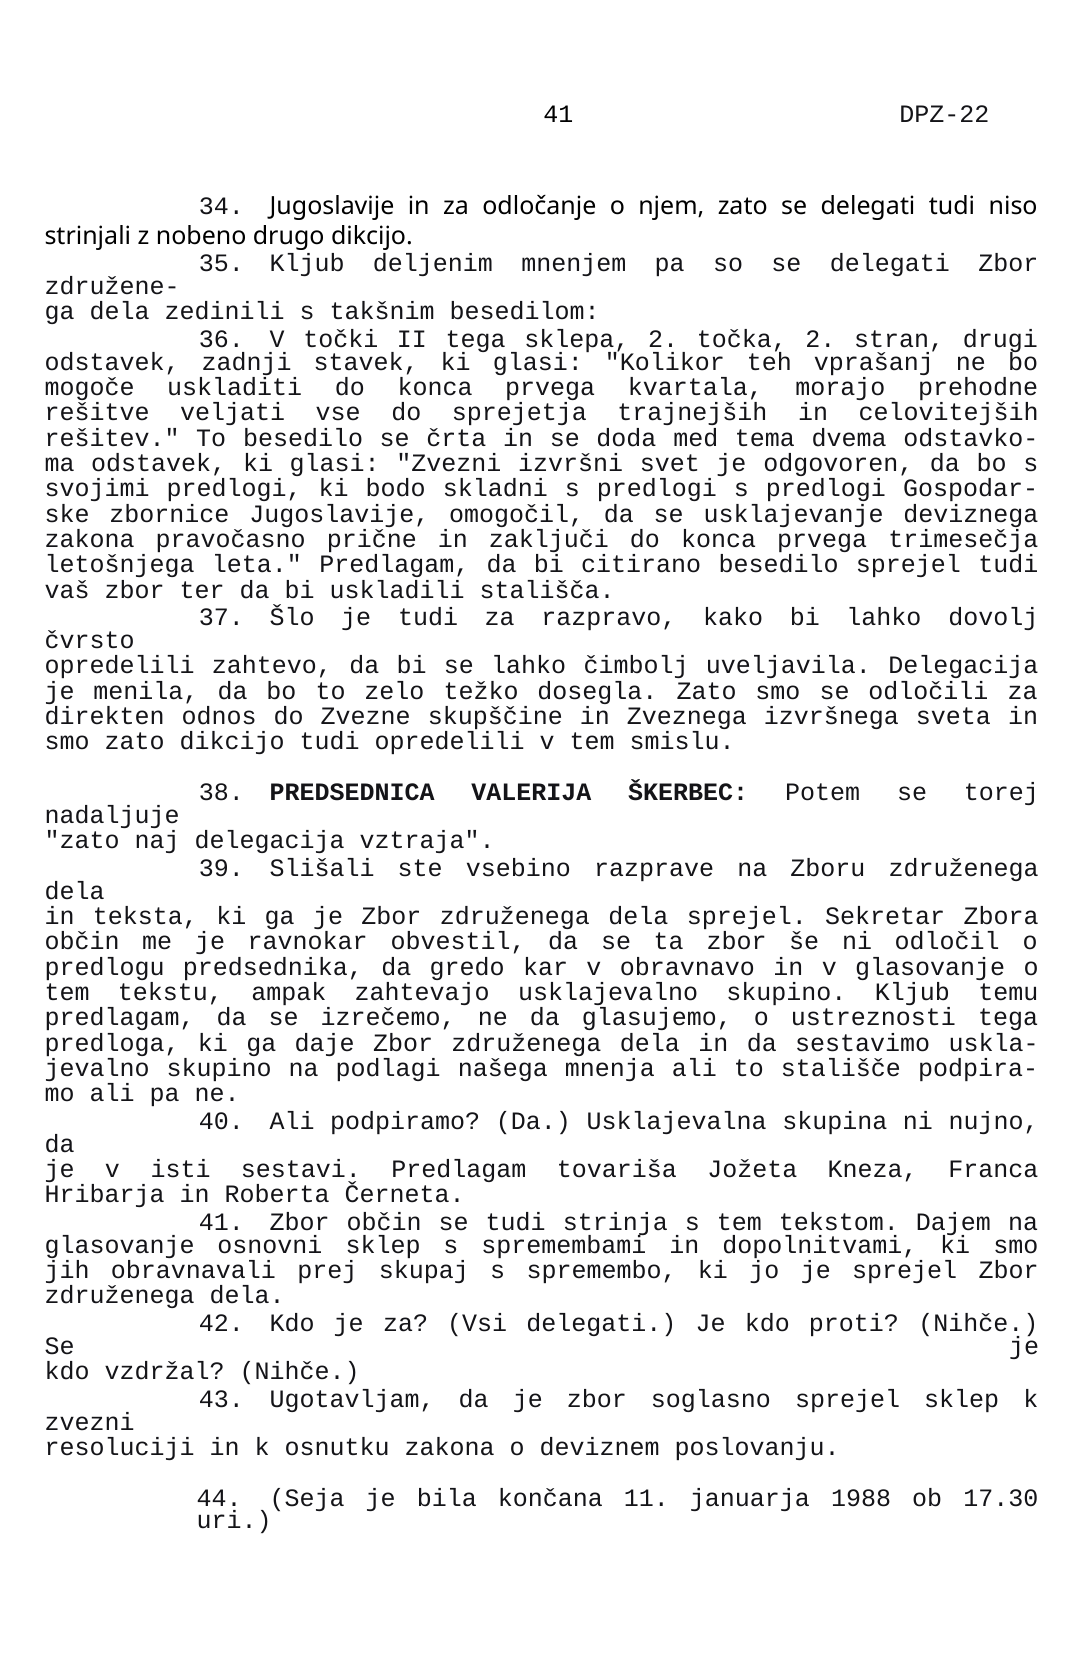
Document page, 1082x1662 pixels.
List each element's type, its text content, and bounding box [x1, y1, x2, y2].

text Slišali ste vsebino razprave na Zboru združenega dela in teksta, ki ga je Zbor združenega dela sprejel. Sekretar Zbora občin me je ravnokar obvestil, da se ta zbor še ni odločil o predlogu predsednika, da gredo kar v obravnavo in v glasovanje o tem tekstu, ampak zahtevajo usklajevalno skupino. Kljub temu predlagam, da se izrečemo, ne da glasujemo, o ustreznosti tega predloga, ki ga daje Zbor združenega dela in da sestavimo uskla- jevalno skupino na podlagi našega mnenja ali to stališče podpira- mo ali pa ne. [44, 856, 1039, 1109]
text Ali podpiramo? (Da.) Usklajevalna skupina ni nujno, da je v isti sestavi. Predlagam tovariša Jožeta Kneza, Franca Hribarja in Roberta Černeta. [44, 1109, 1039, 1210]
text CVETKA SELŠEK: V Zboru združenega dela je bila že v začetku glede obravnavane tematike zelo široka razprava. Ko je skupina delegatov poročala o tem ali je primerno, da se skupščina zavzema, da v primeru, da 200.a člen ne bi bil sprejet oziroma če ne bi bile sprejete ostale dopolnitve zakona o deviznem poslovan- ju do prvega kvartala, bi 200.a člen veljal začasno, dokler ne bi uskladili vseh odprtih vprašanj. Prevladujoče mnenje delegatov v Zboru združenega dela je bilo, da delegacija ni mogla narediti več, kot je naredila in da so zaradi tega potrebne začasne rešitve. Hkrati pa so delegati menili, da je rok do konca meseca marca zadosten za razpravo o predlogu Gospodarske zborniceJugoslavije in za odločanje o njem, zato se delegati tudi niso strinjali z nobeno drugo dikcijo. [44, 191, 1039, 251]
text Kdo je za? (Vsi delegati.) Je kdo proti? (Nihče.) Se je kdo vzdržal? (Nihče.) [44, 1311, 1039, 1387]
text (Seja je bila končana 11. januarja 1988 ob 17.30 uri.) [196, 1486, 1039, 1536]
text V točki II tega sklepa, 2. točka, 2. stran, drugi odstavek, zadnji stavek, ki glasi: "Kolikor teh vprašanj ne bo mogoče uskladiti do konca prvega kvartala, morajo prehodne rešitve veljati vse do sprejetja trajnejših in celovitejših rešitev." To besedilo se črta in se doda med tema dvema odstavko- ma odstavek, ki glasi: "Zvezni izvršni svet je odgovoren, da bo s svojimi predlogi, ki bodo skladni s predlogi s predlogi Gospodar- ske zbornice Jugoslavije, omogočil, da se usklajevanje deviznega zakona pravočasno prične in zaključi do konca prvega trimesečja letošnjega leta." Predlagam, da bi citirano besedilo sprejel tudi vaš zbor ter da bi uskladili stališča. [44, 327, 1039, 606]
text Zbor občin se tudi strinja s tem tekstom. Dajem na glasovanje osnovni sklep s spremembami in dopolnitvami, ki smo jih obravnavali prej skupaj s spremembo, ki jo je sprejel Zbor združenega dela. [44, 1210, 1039, 1311]
text PREDSEDNICA VALERIJA ŠKERBEC: Potem se torej nadaljuje "zato naj delegacija vztraja". [44, 780, 1039, 856]
text Šlo je tudi za razpravo, kako bi lahko dovolj čvrsto opredelili zahtevo, da bi se lahko čimbolj uveljavila. Delegacija je menila, da bo to zelo težko dosegla. Zato smo se odločili za direkten odnos do Zvezne skupščine in Zveznega izvršnega sveta in smo zato dikcijo tudi opredelili v tem smislu. [44, 606, 1039, 757]
text Kljub deljenim mnenjem pa so se delegati Zbor združene- ga dela zedinili s takšnim besedilom: [44, 251, 1039, 327]
text Ugotavljam, da je zbor soglasno sprejel sklep k zvezni resoluciji in k osnutku zakona o deviznem poslovanju. [44, 1387, 1039, 1463]
